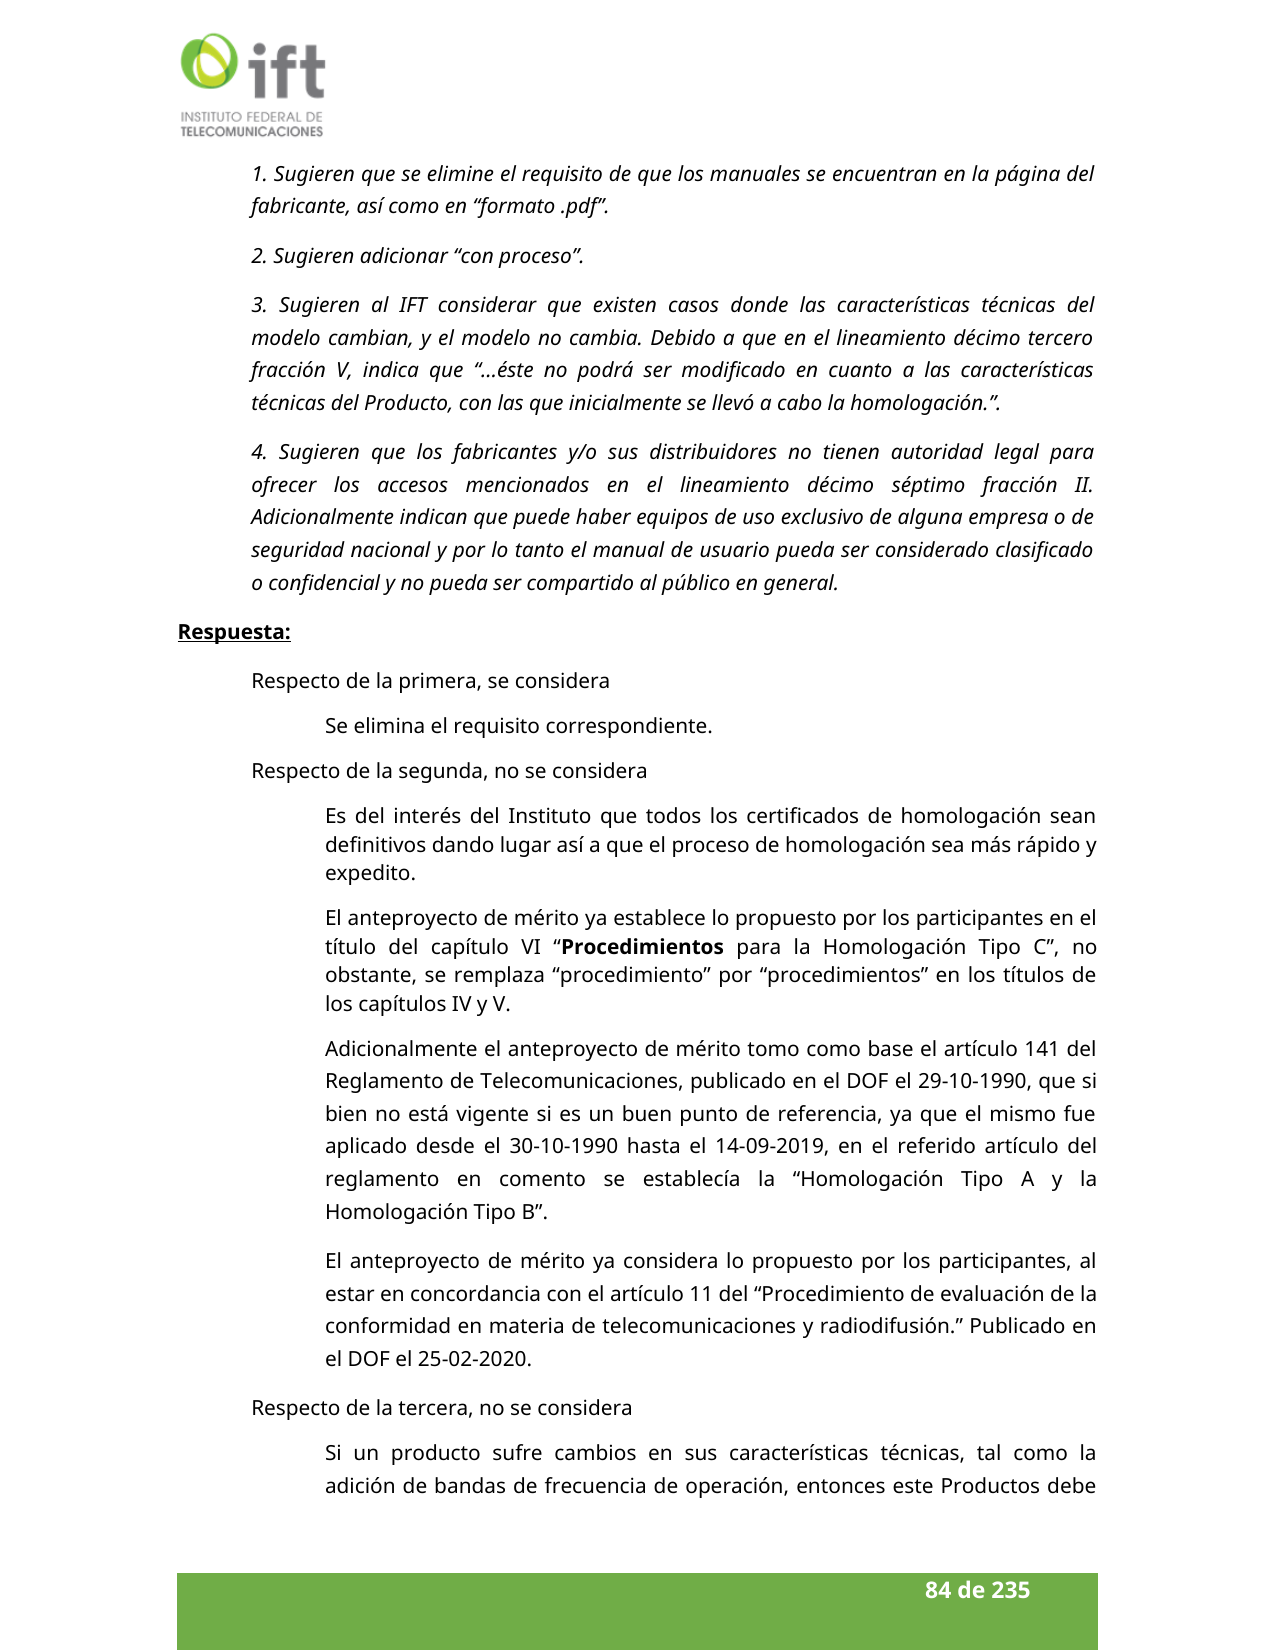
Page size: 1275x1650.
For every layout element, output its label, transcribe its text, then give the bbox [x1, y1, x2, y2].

text 2. Sugieren adicionar “con proceso”. [251, 241, 1098, 269]
text Adicionalmente el anteproyecto de mérito tomo como base el artículo 141 del Reglamento de Telecomunicaciones, publicado en el DOF el 29-10-1990, que si bien no está vigente si es un buen punto de referencia, ya que el mismo fue aplicado desde el 30-10-1990 hasta el 14-09-2019, en el referido artículo del reglamento en comento se establecía la “Homologación Tipo A y la Homologación Tipo B”. [325, 1034, 1098, 1225]
text 1. Sugieren que se elimine el requisito de que los manuales se encuentran en la página del fabricante, así como en “formato .pdf”. [251, 159, 1098, 220]
text El anteproyecto de mérito ya establece lo propuesto por los participantes en el título del capítulo VI “Procedimientos para la Homologación Tipo C”, no obstante, se remplaza “procedimiento” por “procedimientos” en los títulos de los capítulos IV y V. [325, 903, 1098, 1017]
text Respuesta: [177, 617, 1098, 645]
picture [177, 27, 334, 145]
text Es del interés del Instituto que todos los certificados de homologación sean definitivos dando lugar así a que el proceso de homologación sea más rápido y expedito. [325, 801, 1098, 887]
text 3. Sugieren al IFT considerar que existen casos donde las características técnicas del modelo cambian, y el modelo no cambia. Debido a que en el lineamiento décimo tercero fracción V, indica que “…éste no podrá ser modificado en cuanto a las características técnicas del Producto, con las que inicialmente se llevó a cabo la homologación.”. [251, 290, 1098, 416]
text 4. Sugieren que los fabricantes y/o sus distribuidores no tienen autoridad legal para ofrecer los accesos mencionados en el lineamiento décimo séptimo fracción II. Adicionalmente indican que puede haber equipos de uso exclusivo de alguna empresa o de seguridad nacional y por lo tanto el manual de usuario pueda ser considerado clasificado o confidencial y no pueda ser compartido al público en general. [251, 437, 1098, 596]
text Respecto de la primera, se considera [177, 666, 1098, 694]
text Se elimina el requisito correspondiente. [325, 711, 1098, 740]
text El anteproyecto de mérito ya considera lo propuesto por los participantes, al estar en concordancia con el artículo 11 del “Procedimiento de evaluación de la conformidad en materia de telecomunicaciones y radiodifusión.” Publicado en el DOF el 25-02-2020. [325, 1246, 1098, 1372]
text Respecto de la tercera, no se considera [177, 1393, 1098, 1422]
text Respecto de la segunda, no se considera [177, 756, 1098, 785]
